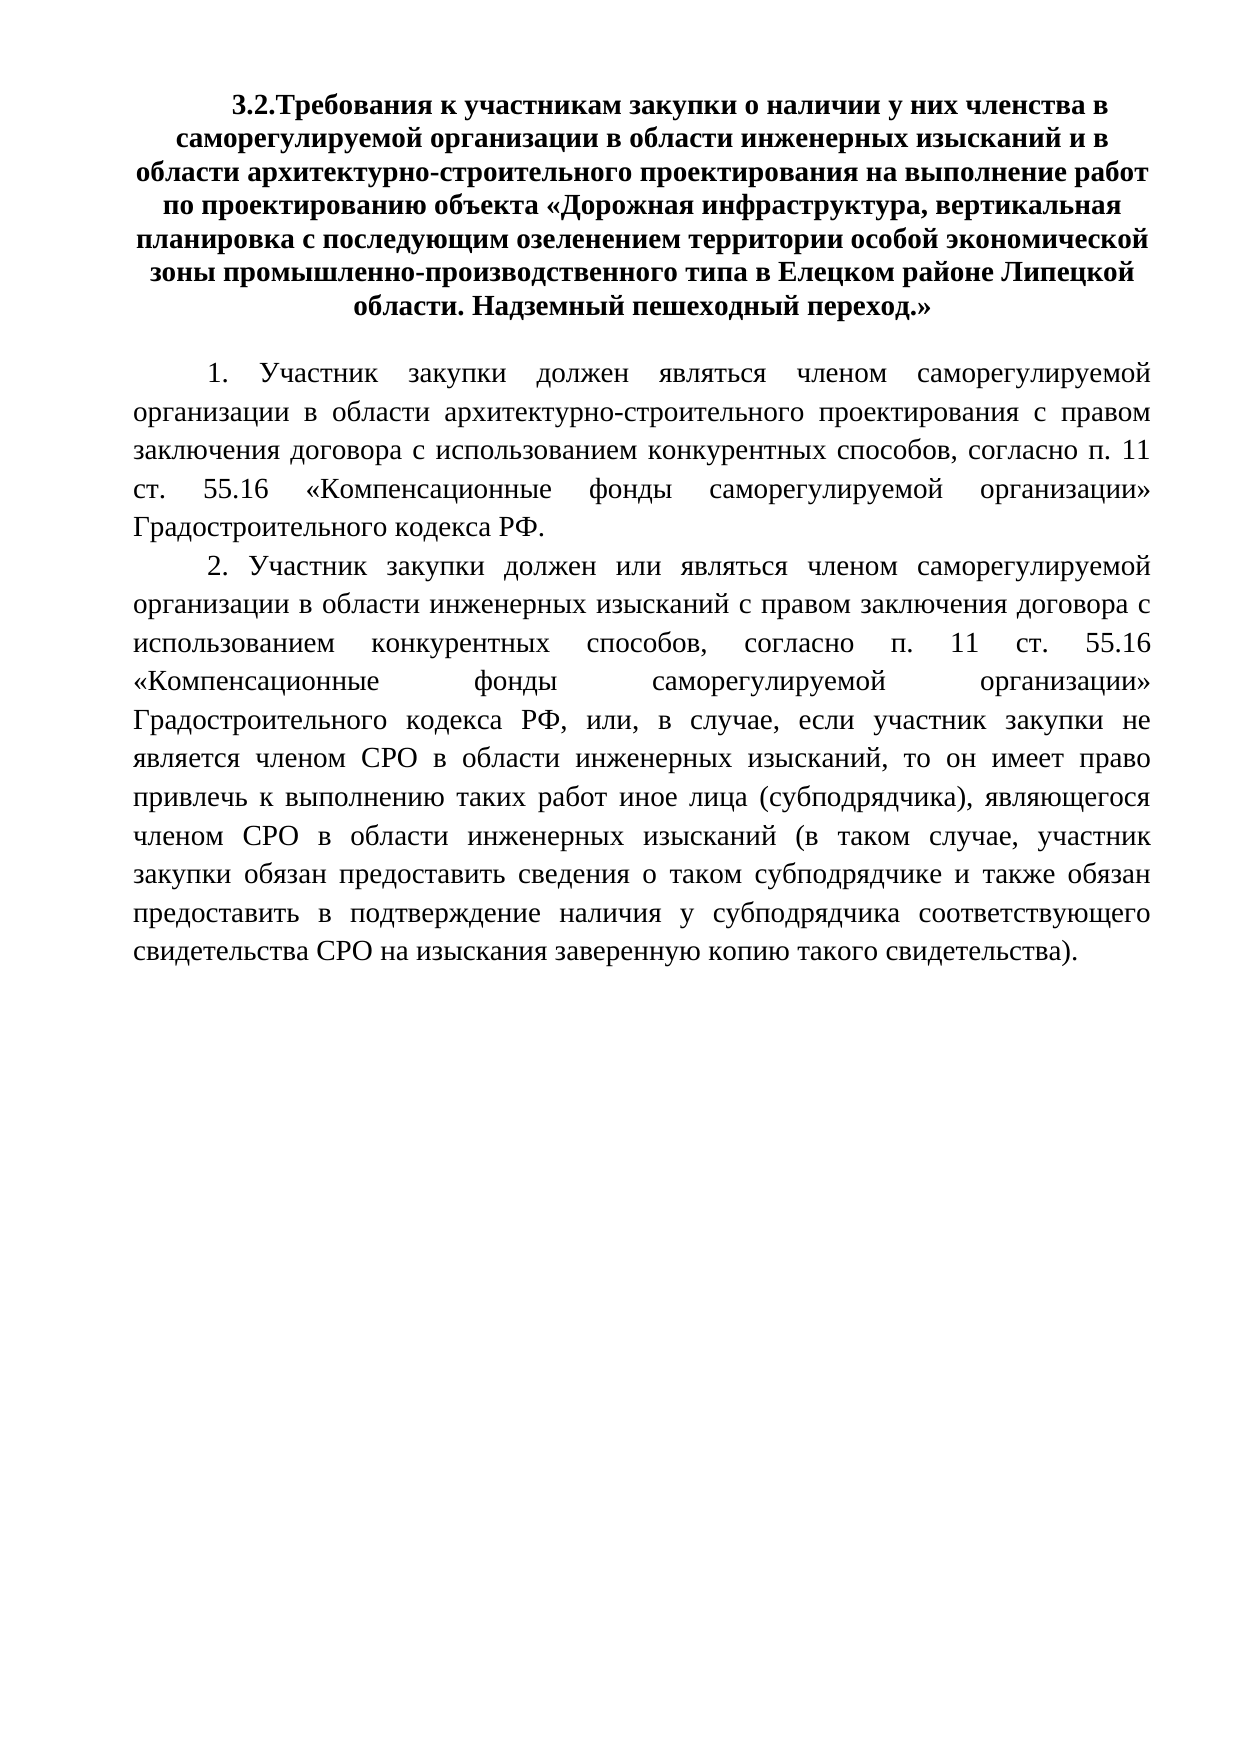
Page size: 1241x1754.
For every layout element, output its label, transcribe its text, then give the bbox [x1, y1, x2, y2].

text 3.2.Требования к участникам закупки о наличии у них членства в саморегулируемой организации в области инженерных изысканий и в области архитектурно-строительного проектирования на выполнение работ по проектированию объекта «Дорожная инфраструктура, вертикальная планировка с последующим озеленением территории особой экономической зоны промышленно-производственного типа в Елецком районе Липецкой области. Надземный пешеходный переход.» [133, 87, 1152, 322]
text 2. Участник закупки должен или являться членом саморегулируемой организации в области инженерных изысканий с правом заключения договора с использованием конкурентных способов, согласно п. 11 ст. 55.16 «Компенсационные фонды саморегулируемой организации» Градостроительного кодекса РФ, или, в случае, если участник закупки не является членом СРО в области инженерных изысканий, то он имеет право привлечь к выполнению таких работ иное лица (субподрядчика), являющегося членом СРО в области инженерных изысканий (в таком случае, участник закупки обязан предоставить сведения о таком субподрядчике и также обязан предоставить в подтверждение наличия у субподрядчика соответствующего свидетельства СРО на изыскания заверенную копию такого свидетельства). [133, 548, 1152, 967]
text 1. Участник закупки должен являться членом саморегулируемой организации в области архитектурно-строительного проектирования с правом заключения договора с использованием конкурентных способов, согласно п. 11 ст. 55.16 «Компенсационные фонды саморегулируемой организации» Градостроительного кодекса РФ. [133, 355, 1152, 543]
